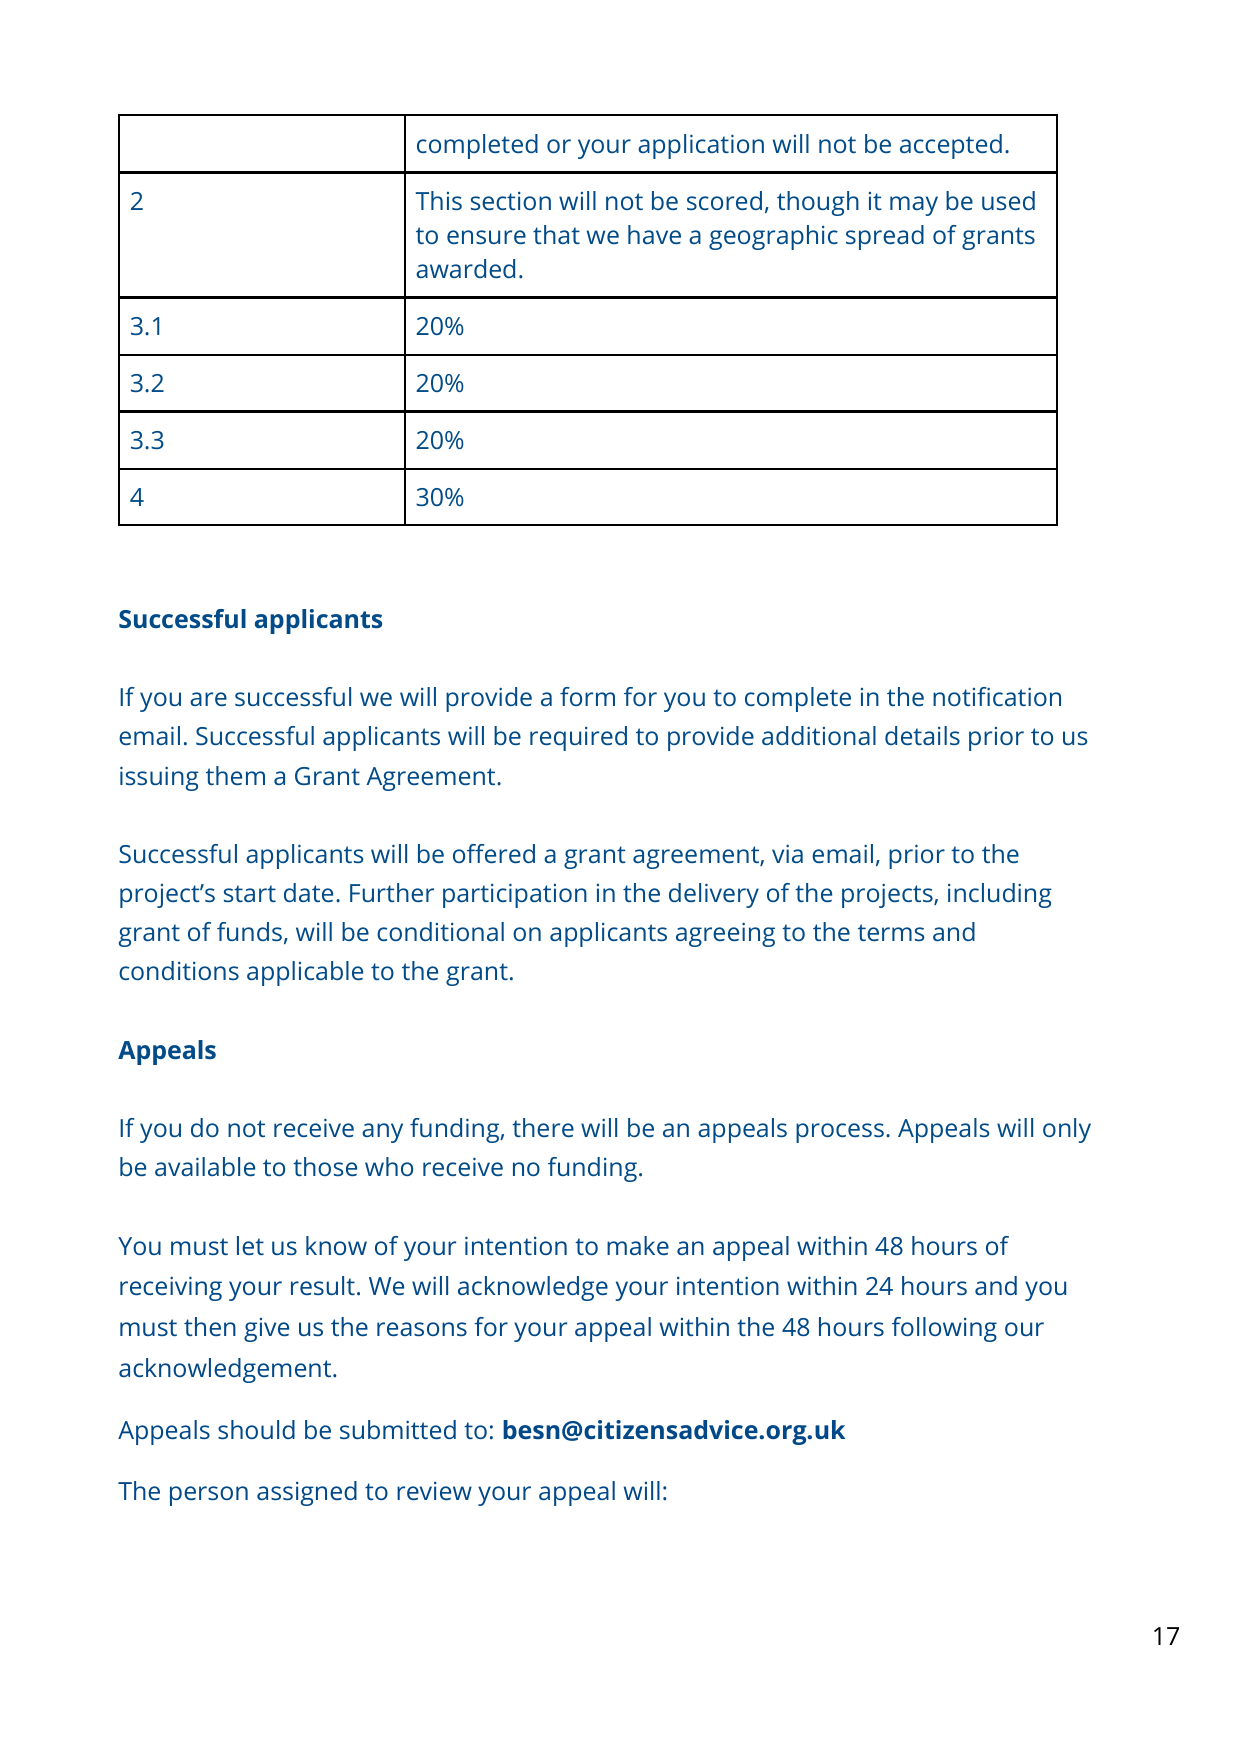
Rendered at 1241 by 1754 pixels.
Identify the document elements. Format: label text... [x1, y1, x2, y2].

text Successful applicants [118, 602, 1093, 636]
table_cell 4 [120, 470, 404, 524]
table_cell 20% [406, 413, 1056, 467]
table_cell This section will not be scored, though it may be used to ensure that we have a geographic spread of grants awarded. [406, 174, 1056, 296]
text Successful applicants will be offered a grant agreement, via email, prior to the project’s start date. Further participation in the delivery of the projects, including grant of funds, will be conditional on applicants agreeing to the terms and conditions applicable to the grant. [118, 837, 1093, 988]
table_cell 3.3 [120, 413, 404, 467]
text If you do not receive any funding, there will be an appeals process. Appeals will only be available to those who receive no funding. [118, 1111, 1093, 1184]
table_cell 1 [120, 116, 404, 171]
table_cell 20% [406, 356, 1056, 410]
text You must let us know of your intention to make an appeal within 48 hours of receiving your result. We will acknowledge your intention within 24 hours and you must then give us the reasons for your appeal within the 48 hours following our acknowledgement. [118, 1228, 1093, 1385]
text The person assigned to review your appeal will: [118, 1474, 1093, 1508]
table_cell 30% [406, 470, 1056, 524]
text If you are successful we will provide a form for you to complete in the notification email. Successful applicants will be required to provide additional details prior to us issuing them a Grant Agreement. [118, 680, 1093, 792]
text Appeals [118, 1032, 1093, 1066]
table_cell 3.1 [120, 299, 404, 353]
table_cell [406, 116, 1056, 171]
table_cell 2 [120, 174, 404, 296]
text Appeals should be submitted to: besn@citizensadvice.org.uk [118, 1412, 1093, 1446]
table_cell 20% [406, 299, 1056, 353]
table_cell 3.2 [120, 356, 404, 410]
